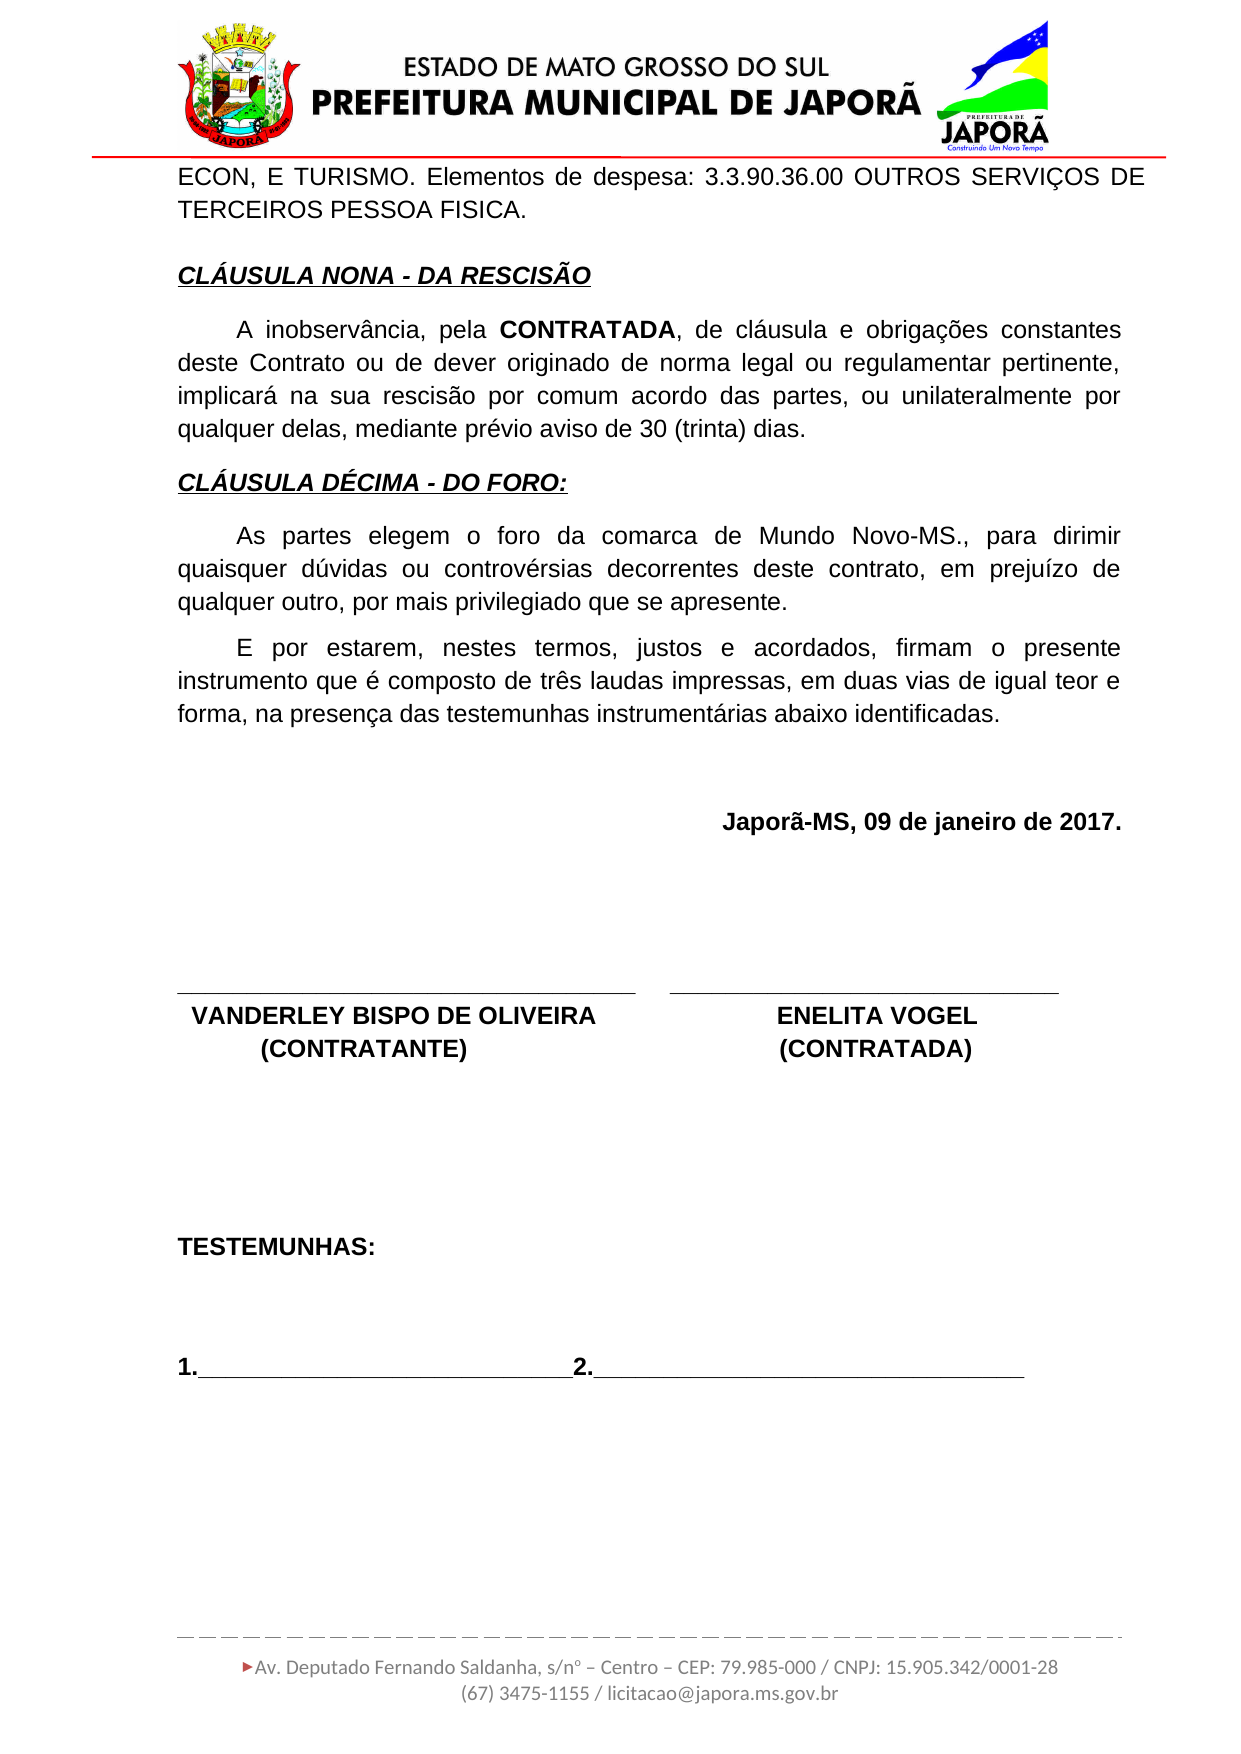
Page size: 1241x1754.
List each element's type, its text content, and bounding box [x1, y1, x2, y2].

text TESTEMUNHAS: [177, 1232, 1122, 1260]
text (CONTRATANTE) (CONTRATADA) [177, 1034, 1122, 1063]
text 1.___________________________2._______________________________ [177, 1352, 1122, 1380]
text CLÁUSULA NONA - DA RESCISÃO [177, 261, 1122, 289]
text A inobservância, pela CONTRATADA, de cláusula e obrigações constantes deste Contrato ou de dever originado de norma legal ou regulamentar pertinente, implicará na sua rescisão por comum acordo das partes, ou unilateralmente por qualquer delas, mediante prévio aviso de 30 (trinta) dias. [177, 314, 1122, 442]
text _________________________________ ____________________________ [177, 968, 1122, 997]
text E por estarem, nestes termos, justos e acordados, firmam o presente instrumento que é composto de três laudas impressas, em duas vias de igual teor e forma, na presença das testemunhas instrumentárias abaixo identificadas. [177, 633, 1122, 728]
text VANDERLEY BISPO DE OLIVEIRA ENELITA VOGEL [177, 1001, 1122, 1030]
text CLÁUSULA DÉCIMA - DO FORO: [177, 467, 1122, 496]
text Japorã-MS, 09 de janeiro de 2017. [177, 807, 1122, 835]
text As partes elegem o foro da comarca de Mundo Novo-MS., para dirimir quaisquer dúvidas ou controvérsias decorrentes deste contrato, em prejuízo de qualquer outro, por mais privilegiado que se apresente. [177, 521, 1122, 616]
picture [177, 20, 1049, 152]
